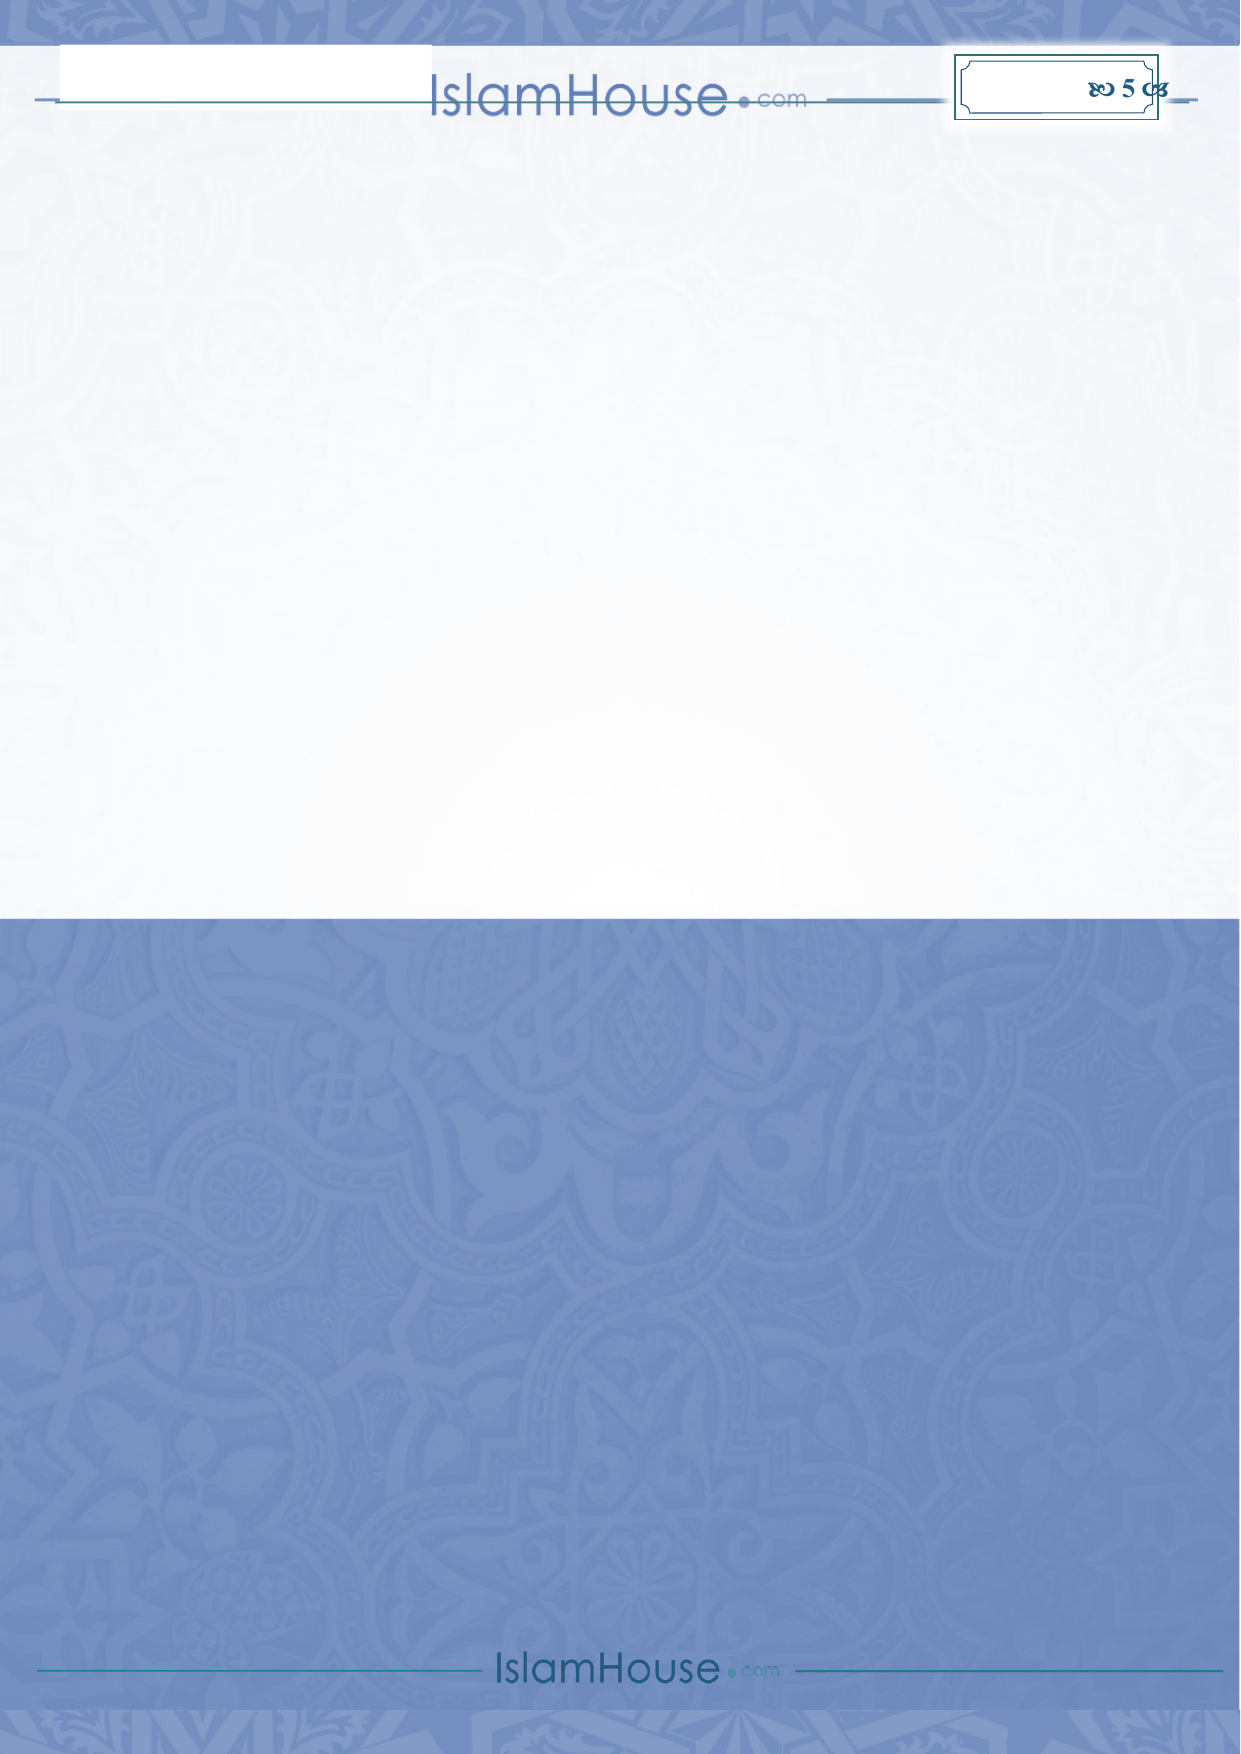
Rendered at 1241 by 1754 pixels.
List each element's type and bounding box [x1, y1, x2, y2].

picture [487, 1646, 1224, 1691]
picture [28, 1645, 483, 1691]
